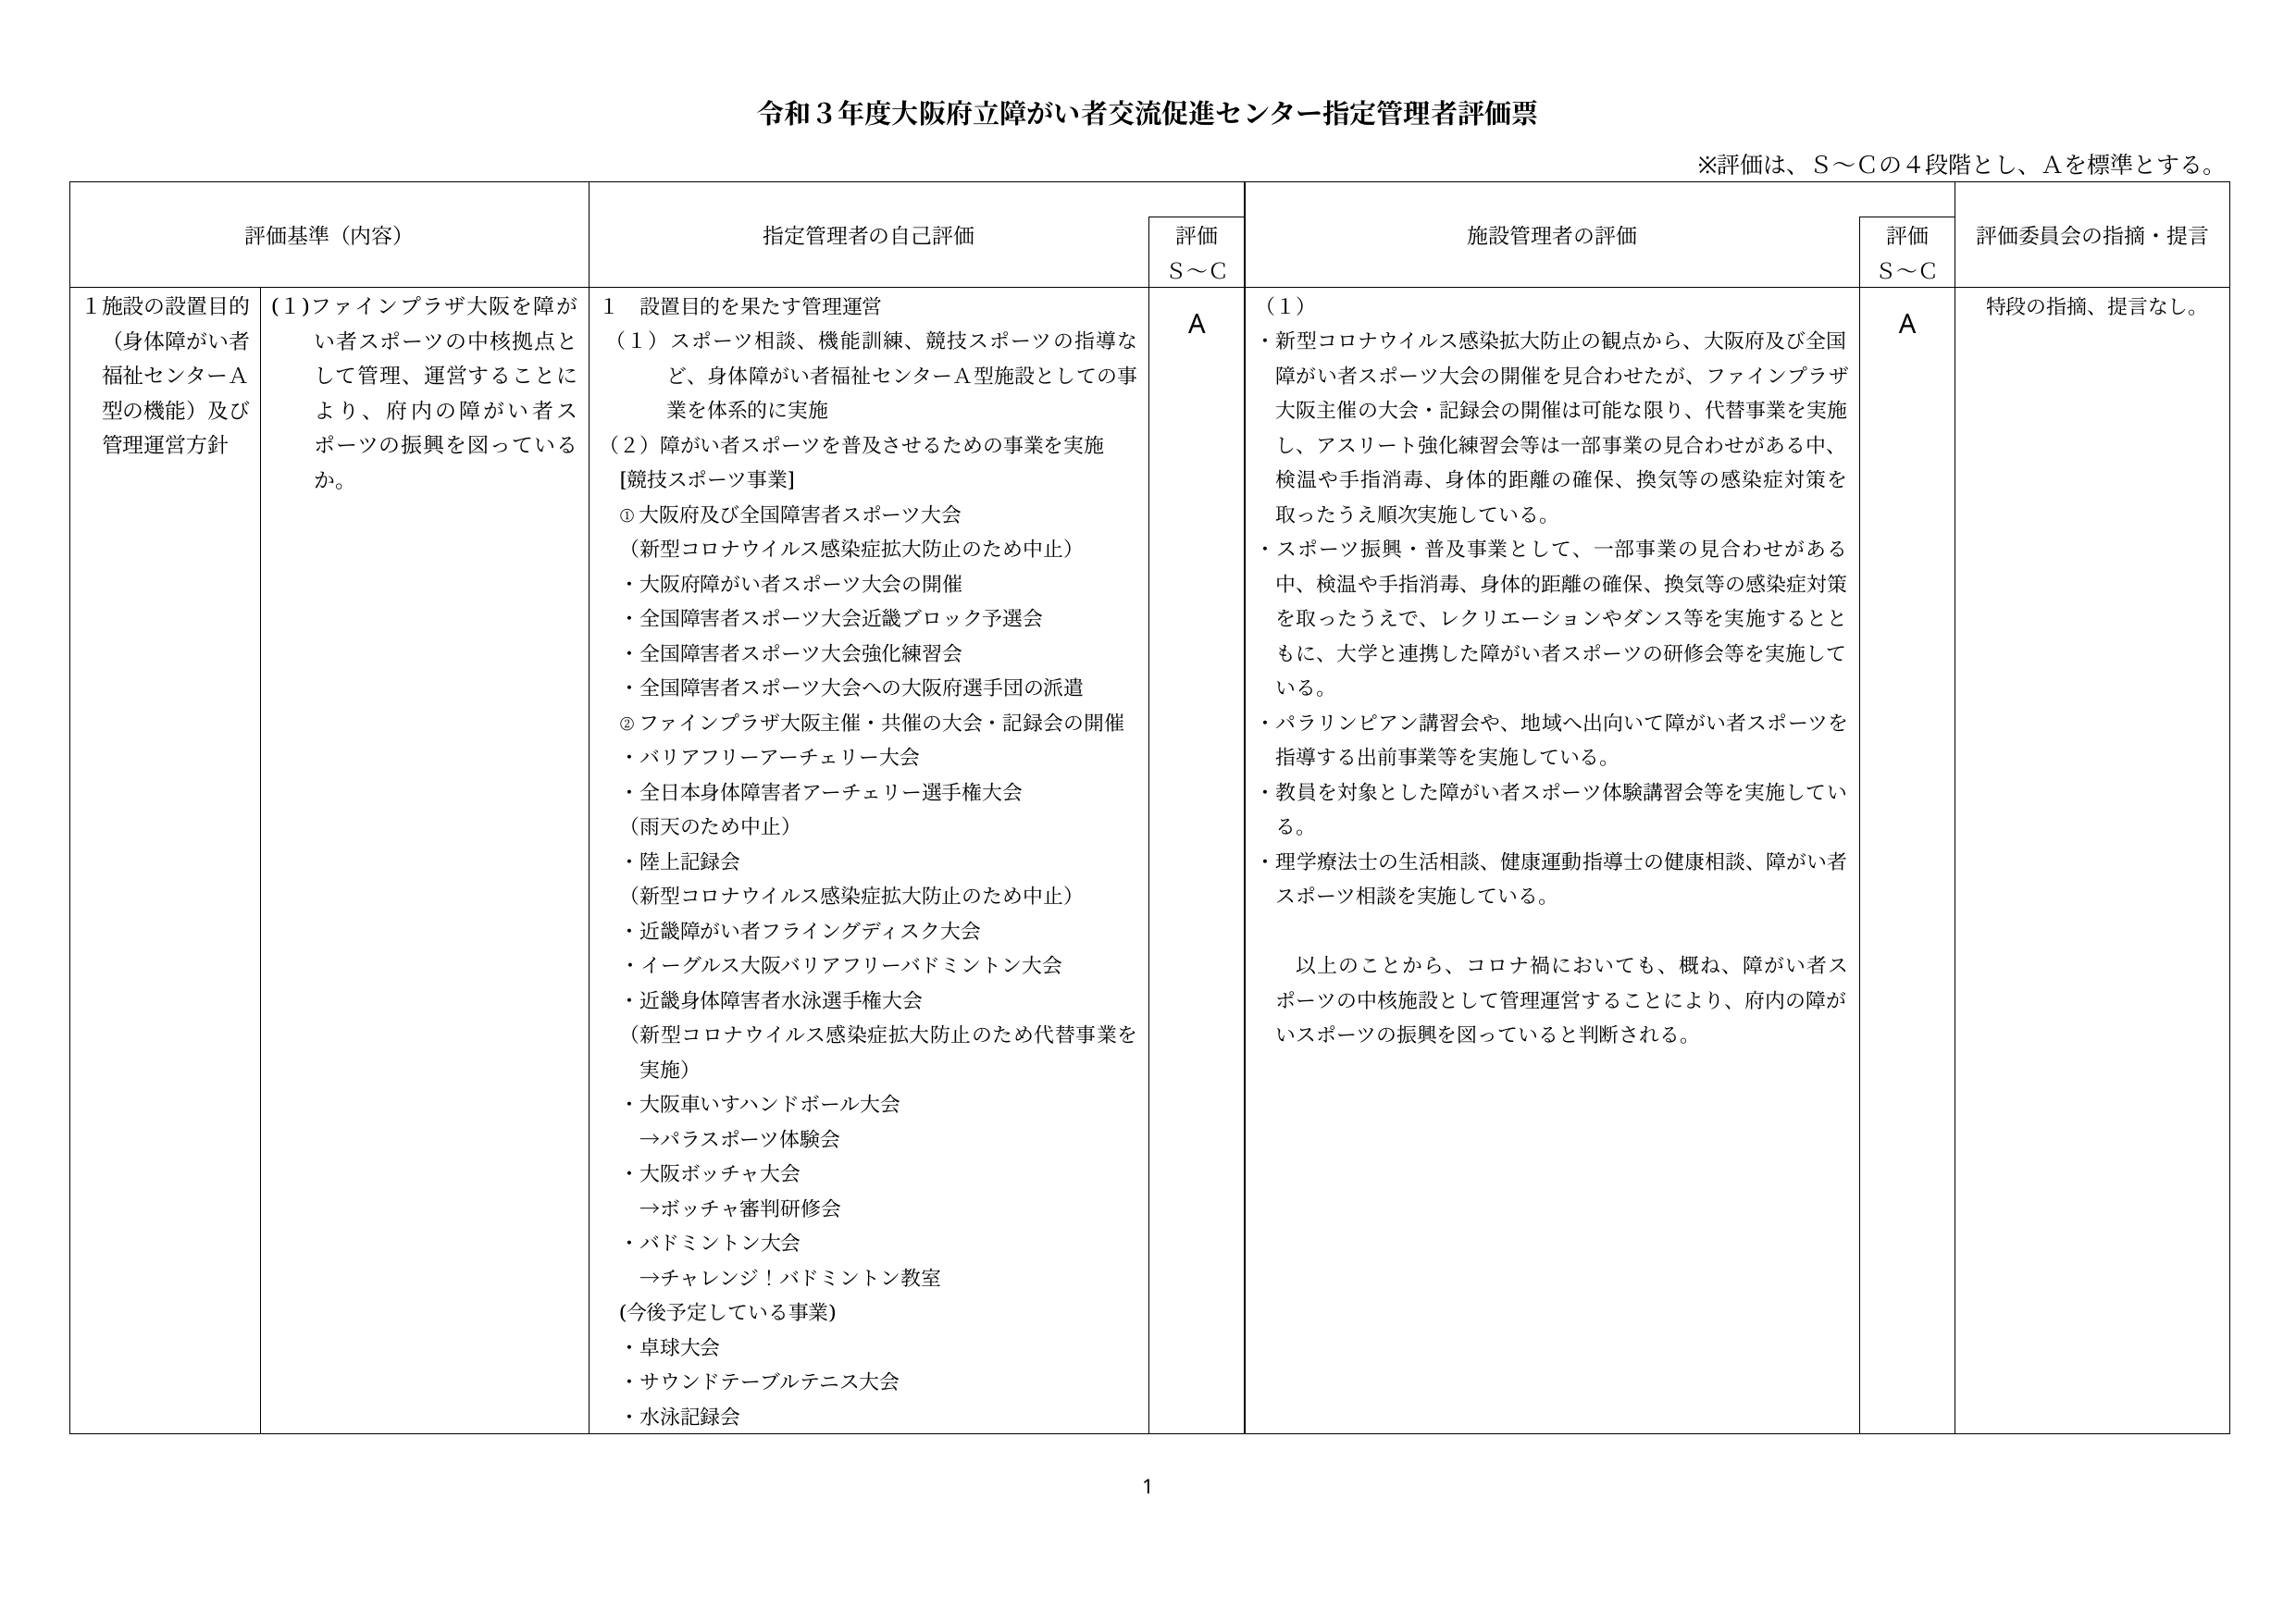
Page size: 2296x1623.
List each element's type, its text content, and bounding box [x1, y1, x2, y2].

table_cell 評価 Ｓ～Ｃ [1860, 217, 1955, 287]
table_header [1859, 182, 1955, 217]
table_header 評価委員会の指摘・提言 [1955, 182, 2229, 287]
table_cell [1246, 288, 1859, 1433]
table_cell 評価 Ｓ～Ｃ [1149, 217, 1244, 287]
table_cell A [1860, 288, 1955, 1433]
text ※評価は、Ｓ～Ｃの４段階とし、Ａを標準とする。 [69, 146, 2226, 181]
table_cell A [1149, 288, 1244, 1433]
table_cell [590, 288, 1148, 1433]
table_header 指定管理者の自己評価 [590, 182, 1148, 287]
table_cell 特段の指摘、提言なし。 [1955, 288, 2229, 1433]
table_cell １施設の設置目的（身体障がい者福祉センターＡ型の機能）及び管理運営方針 [70, 288, 260, 1433]
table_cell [261, 288, 589, 1433]
table_header 施設管理者の評価 [1246, 182, 1859, 287]
table_header 評価基準（内容） [70, 182, 589, 287]
text 令和３年度大阪府立障がい者交流促進センター指定管理者評価票 [69, 77, 2226, 146]
table_header [1148, 182, 1244, 217]
